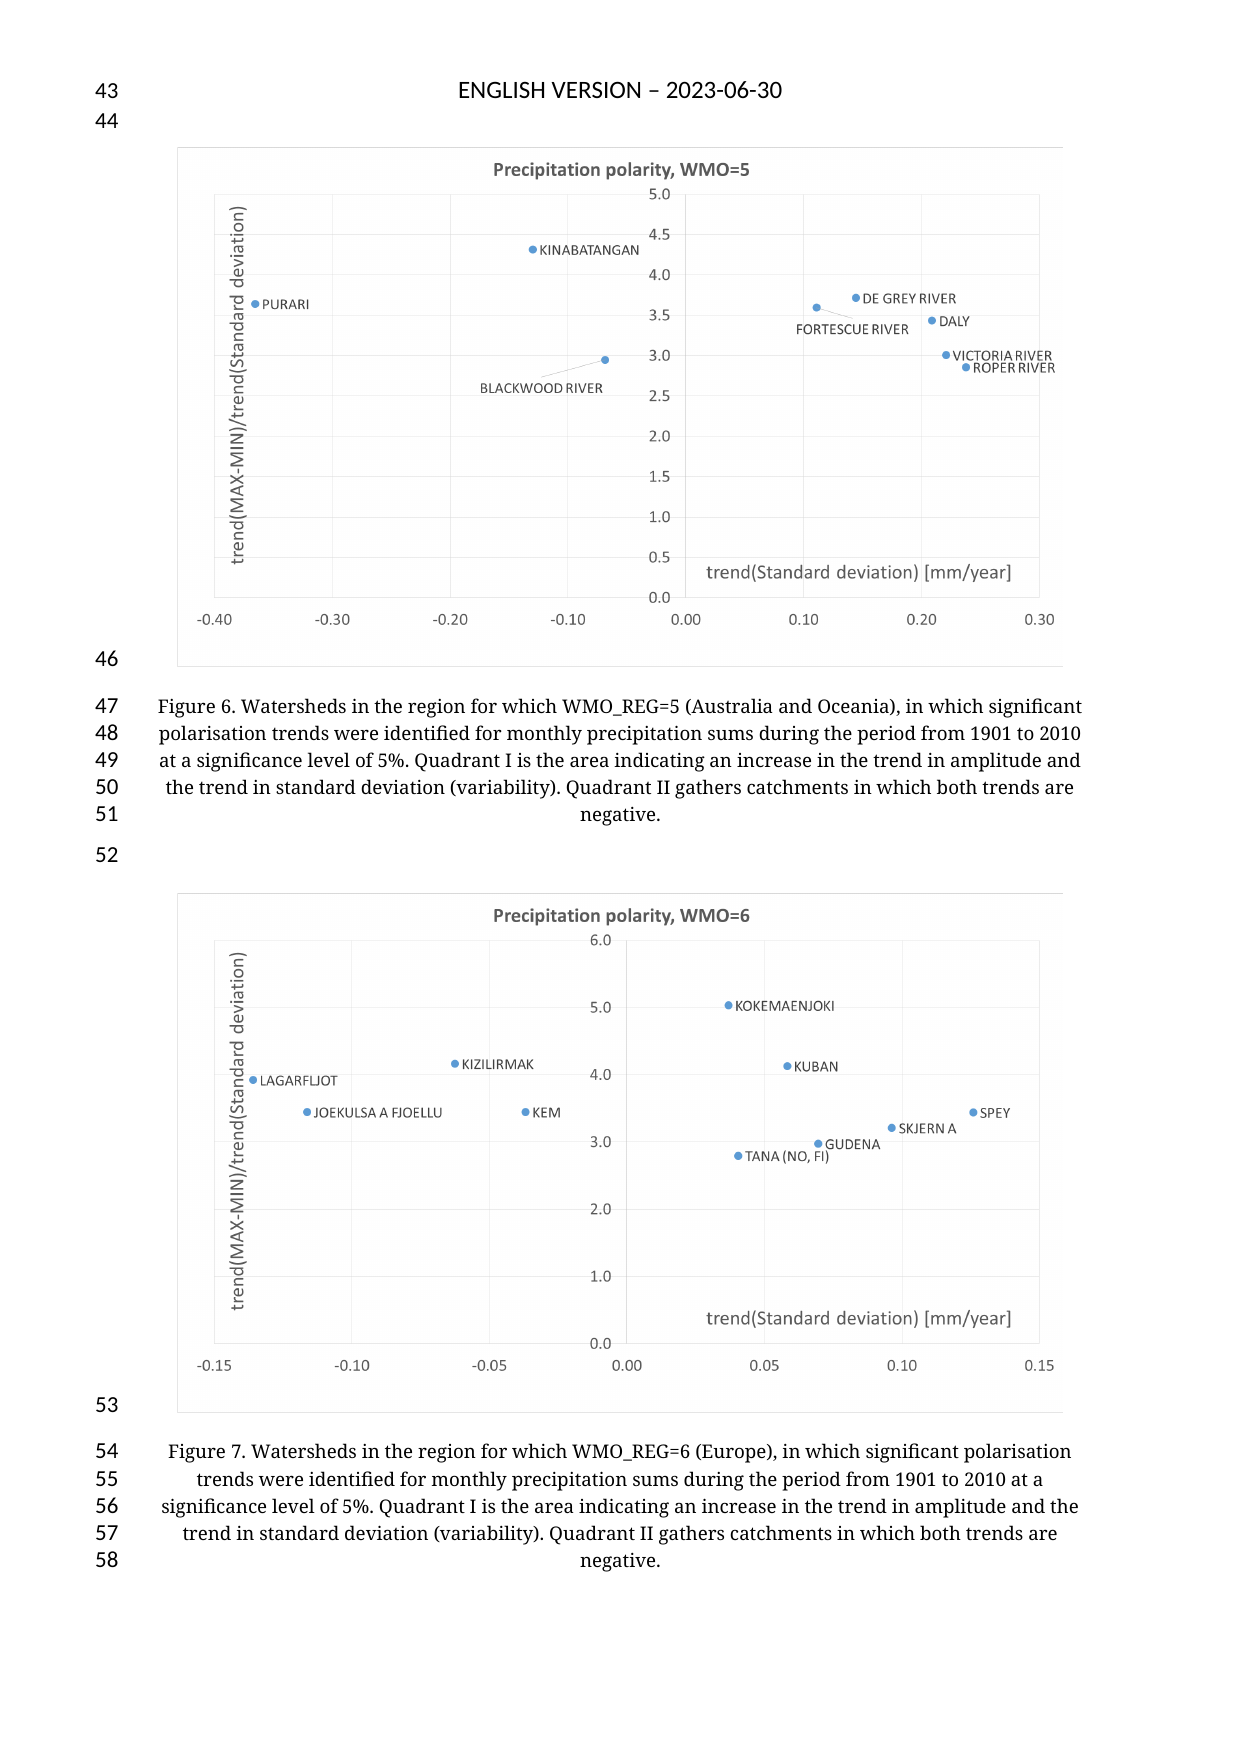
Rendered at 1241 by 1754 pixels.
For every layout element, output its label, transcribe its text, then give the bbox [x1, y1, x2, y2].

text Figure 7. Watersheds in the region for which WMO_REG=6 (Europe), in which significant polarisation trends were identified for monthly precipitation sums during the period from 1901 to 2010 at a significance level of 5%. Quadrant I is the area indicating an increase in the trend in amplitude and the trend in standard deviation (variability). Quadrant II gathers catchments in which both trends are negative. [148, 1437, 1092, 1573]
picture [177, 893, 1063, 1413]
text Figure 6. Watersheds in the region for which WMO_REG=5 (Australia and Oceania), in which significant polarisation trends were identified for monthly precipitation sums during the period from 1901 to 2010 at a significance level of 5%. Quadrant I is the area indicating an increase in the trend in amplitude and the trend in standard deviation (variability). Quadrant II gathers catchments in which both trends are negative. [148, 692, 1092, 827]
picture [177, 147, 1063, 667]
